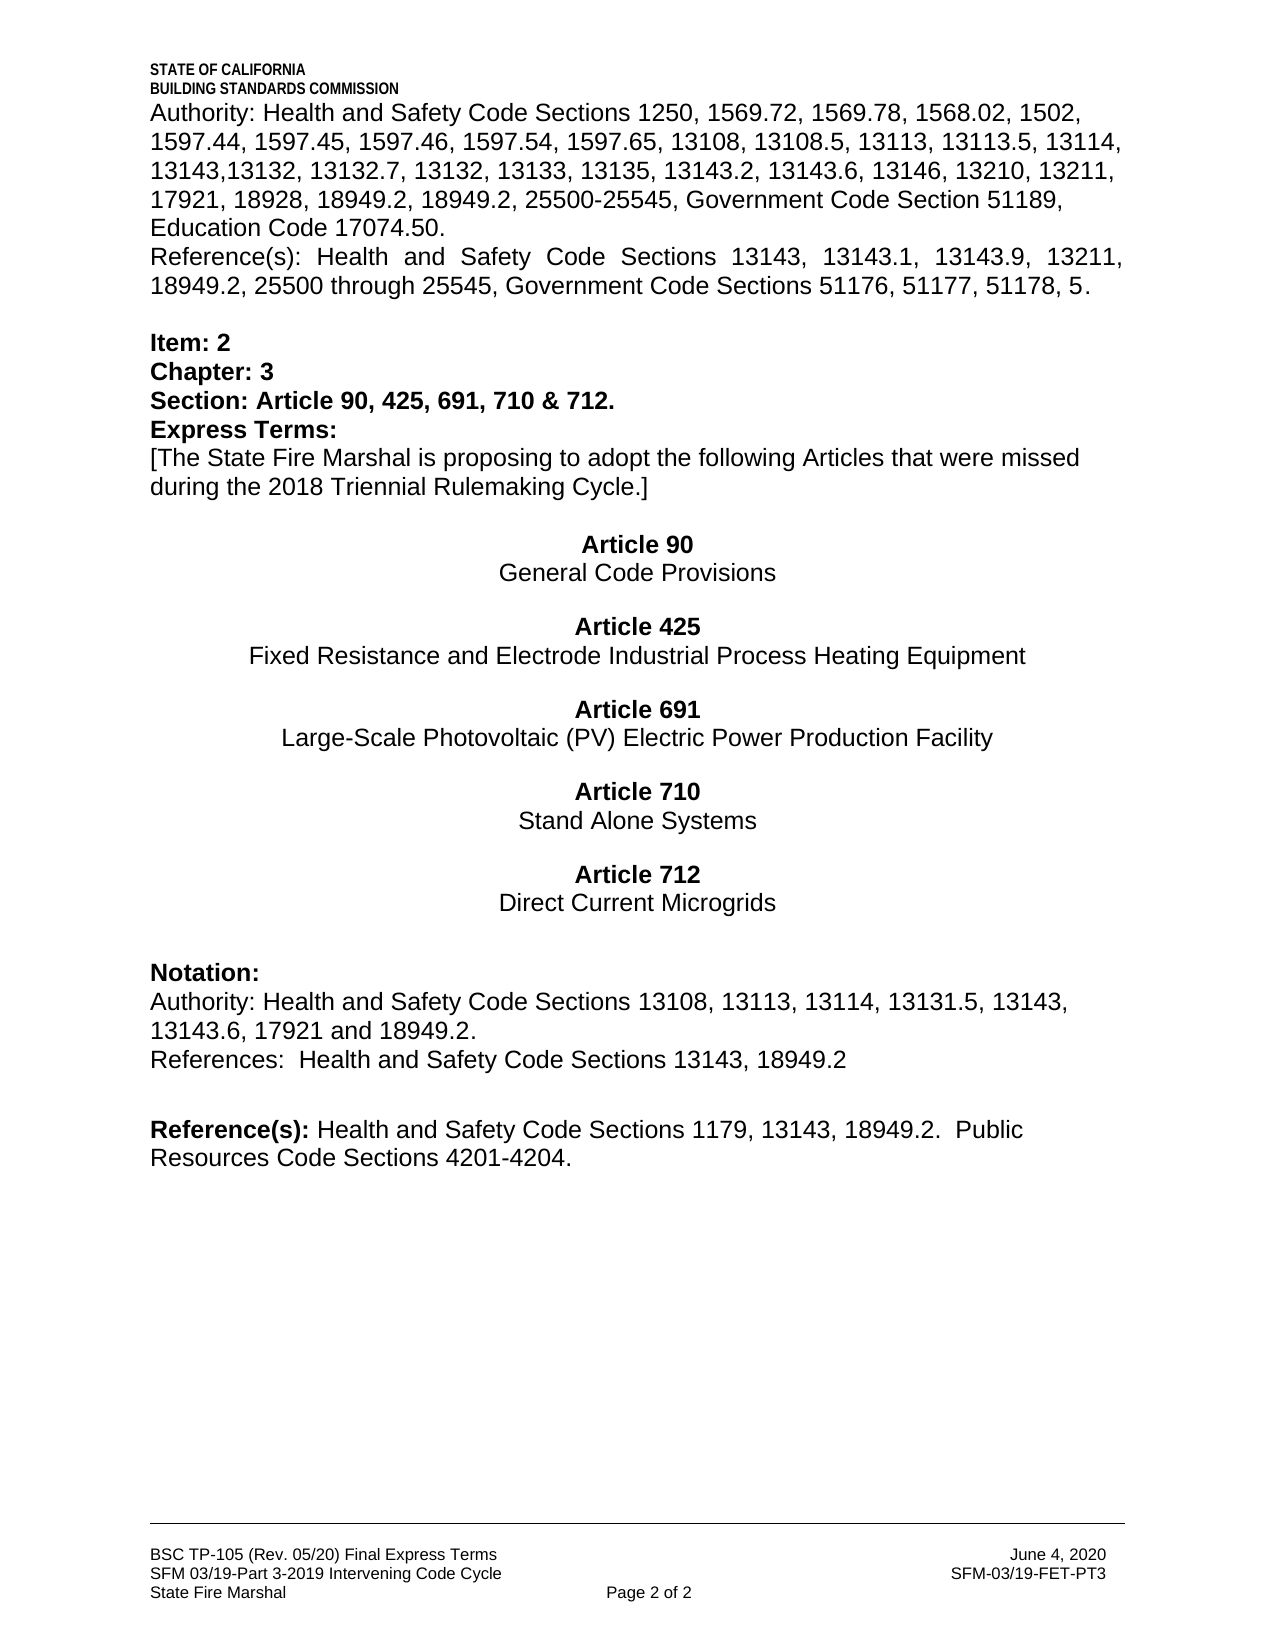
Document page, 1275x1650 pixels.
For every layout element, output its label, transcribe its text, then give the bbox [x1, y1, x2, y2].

text Direct Current Microgrids [150, 888, 1125, 917]
text Reference(s): Health and Safety Code Sections 1179, 13143, 18949.2. Public Resources Code Sections 4201-4204. [150, 1114, 1125, 1172]
text Article 710 [150, 777, 1125, 806]
text Express Terms: [150, 414, 1125, 443]
text Article 712 [150, 859, 1125, 888]
text Chapter: 3 [150, 357, 1125, 386]
subtitle Item: 2 [150, 328, 1125, 357]
text Article 90 [150, 529, 1125, 558]
subtitle Reference(s): Health and Safety Code Sections 13143, 13143.1, 13143.9, 13211, 18949.2, 25500 through 25545, Government Code Sections 51176, 51177, 51178, 5. [150, 242, 1125, 299]
text Authority: Health and Safety Code Sections 1250, 1569.72, 1569.78, 1568.02, 1502, 1597.44, 1597.45, 1597.46, 1597.54, 1597.65, 13108, 13108.5, 13113, 13113.5, 13114, 13143,13132, 13132.7, 13132, 13133, 13135, 13143.2, 13143.6, 13146, 13210, 13211, 17921, 18928, 18949.2, 18949.2, 25500-25545, Government Code Section 51189, Education Code 17074.50. [150, 98, 1125, 242]
text Stand Alone Systems [150, 806, 1125, 834]
text Section: Article 90, 425, 691, 710 & 712. [150, 386, 1125, 414]
text Large-Scale Photovoltaic (PV) Electric Power Production Facility [150, 723, 1125, 752]
text Notation: [150, 958, 1125, 987]
text Article 425 [150, 612, 1125, 641]
text Fixed Resistance and Electrode Industrial Process Heating Equipment [150, 641, 1125, 669]
text Article 691 [150, 694, 1125, 723]
text Authority: Health and Safety Code Sections 13108, 13113, 13114, 13131.5, 13143, 13143.6, 17921 and 18949.2. [150, 987, 1125, 1044]
text [The State Fire Marshal is proposing to adopt the following Articles that were missed during the 2018 Triennial Rulemaking Cycle.] [150, 443, 1125, 501]
text References: Health and Safety Code Sections 13143, 18949.2 [150, 1044, 1125, 1073]
text General Code Provisions [150, 558, 1125, 587]
